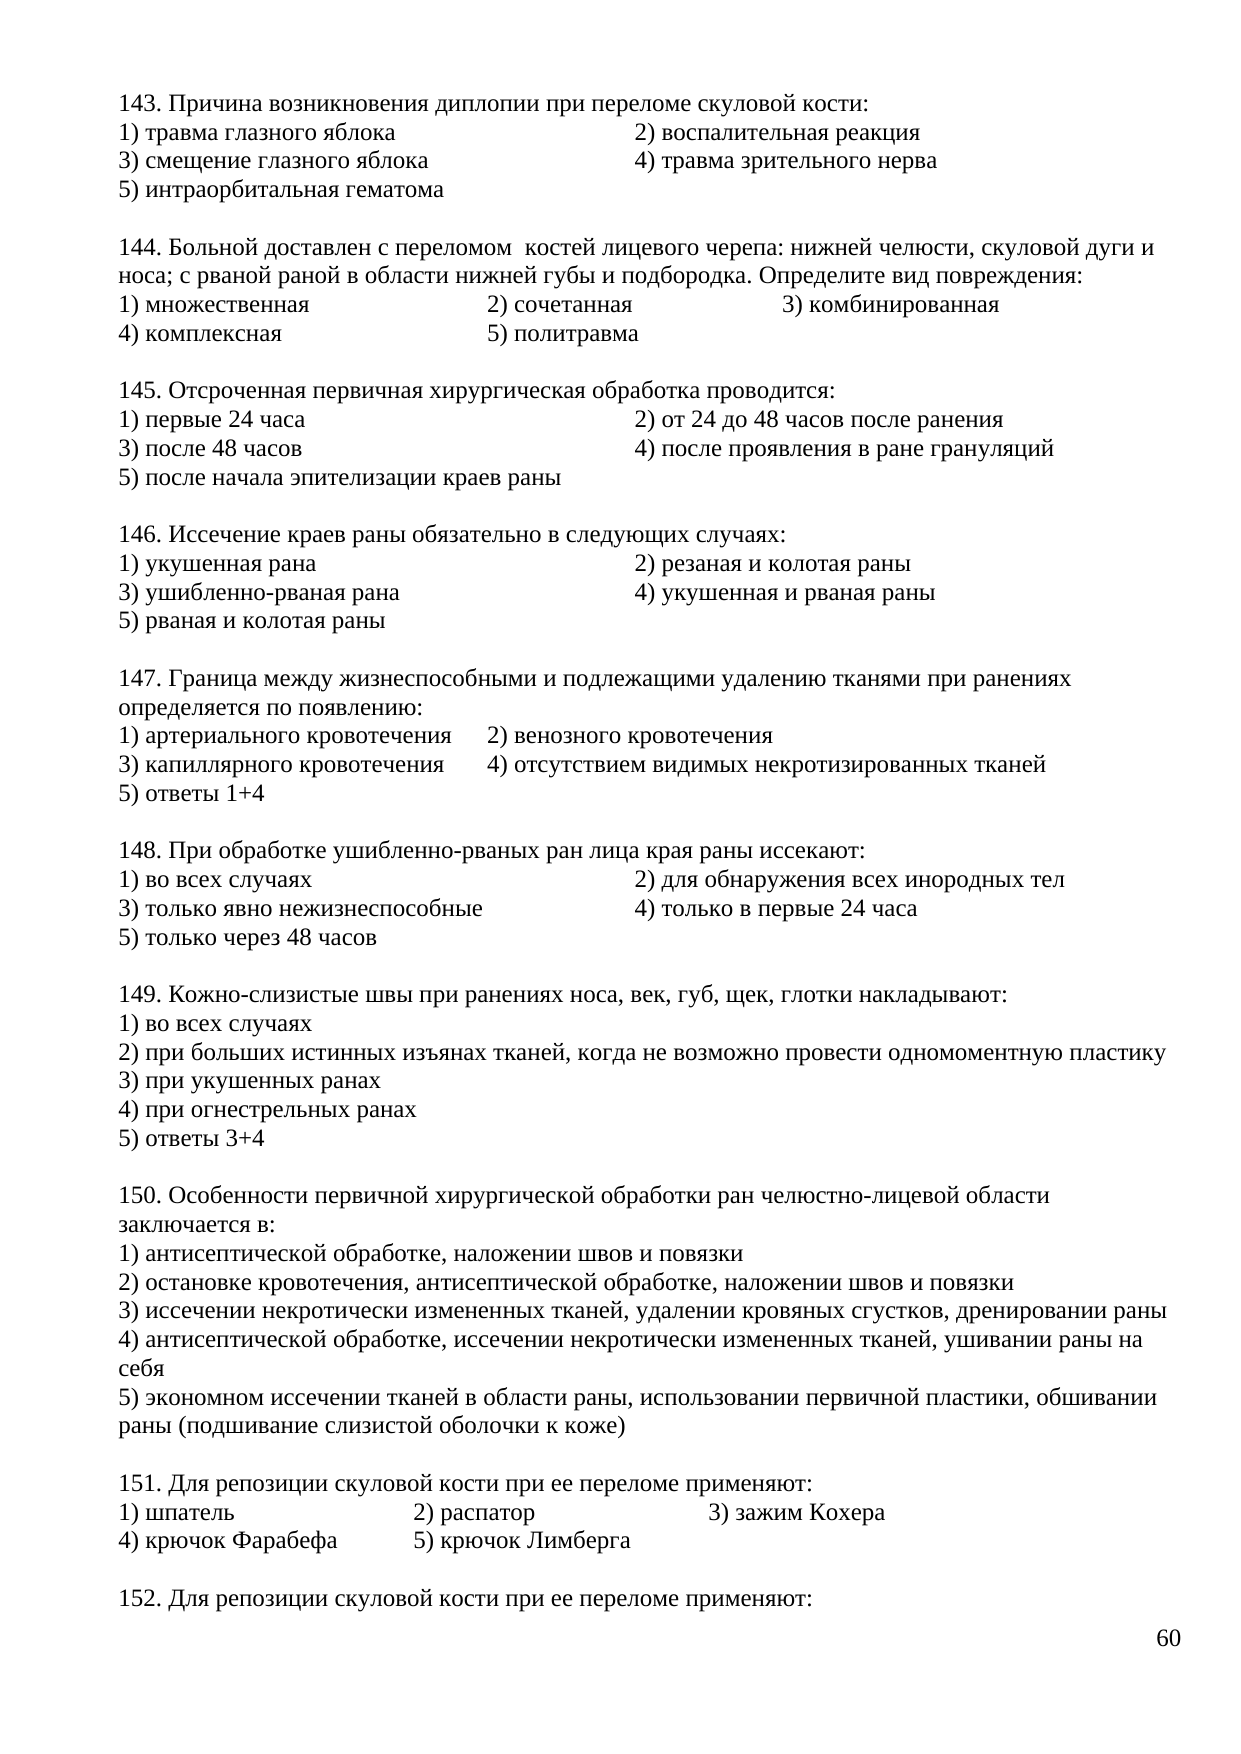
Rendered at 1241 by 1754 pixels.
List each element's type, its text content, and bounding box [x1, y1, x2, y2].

text 148. При обработке ушибленно-рваных ран лица края раны иссекают: [118, 835, 1181, 864]
text 1) во всех случаях 2) для обнаружения всех инородных тел [118, 864, 1181, 893]
text 5) интраорбитальная гематома [118, 174, 1181, 203]
text 4) крючок Фарабефа 5) крючок Лимберга [118, 1525, 1181, 1554]
text 151. Для репозиции скуловой кости при ее переломе применяют: [118, 1468, 1181, 1497]
text 3) смещение глазного яблока 4) травма зрительного нерва [118, 145, 1181, 174]
text 1) множественная 2) сочетанная 3) комбинированная [118, 289, 1181, 318]
text 3) только явно нежизнеспособные 4) только в первые 24 часа [118, 893, 1181, 922]
text 1) укушенная рана 2) резаная и колотая раны [118, 548, 1181, 577]
text 145. Отсроченная первичная хирургическая обработка проводится: [118, 375, 1181, 404]
text 150. Особенности первичной хирургической обработки ран челюстно-лицевой области заключается в: [118, 1180, 1181, 1238]
text 1) шпатель 2) распатор 3) зажим Кохера [118, 1497, 1181, 1525]
text 1) травма глазного яблока 2) воспалительная реакция [118, 117, 1181, 145]
text 3) иссечении некротически измененных тканей, удалении кровяных сгустков, дренировании раны [118, 1295, 1181, 1324]
text 3) ушибленно-рваная рана 4) укушенная и рваная раны [118, 577, 1181, 605]
text 143. Причина возникновения диплопии при переломе скуловой кости: [118, 88, 1181, 117]
text 1) артериального кровотечения 2) венозного кровотечения [118, 720, 1181, 749]
text 144. Больной доставлен с переломом костей лицевого черепа: нижней челюсти, скуловой дуги и носа; с рваной раной в области нижней губы и подбородка. Определите вид повреждения: [118, 232, 1181, 289]
text 149. Кожно-слизистые швы при ранениях носа, век, губ, щек, глотки накладывают: [118, 979, 1181, 1008]
text 1) во всех случаях [118, 1008, 1181, 1037]
text 5) ответы 3+4 [118, 1123, 1181, 1152]
text 5) рваная и колотая раны [118, 605, 1181, 634]
text 3) после 48 часов 4) после проявления в ране грануляций [118, 433, 1181, 462]
text 4) комплексная 5) политравма [118, 318, 1181, 347]
text 3) при укушенных ранах [118, 1065, 1181, 1094]
text 5) только через 48 часов [118, 922, 1181, 950]
text 4) антисептической обработке, иссечении некротически измененных тканей, ушивании раны на себя [118, 1324, 1181, 1382]
text 2) при больших истинных изъянах тканей, когда не возможно провести одномоментную пластику [118, 1037, 1181, 1065]
text 1) антисептической обработке, наложении швов и повязки [118, 1238, 1181, 1267]
text 147. Граница между жизнеспособными и подлежащими удалению тканями при ранениях определяется по появлению: [118, 663, 1181, 720]
text 5) экономном иссечении тканей в области раны, использовании первичной пластики, обшивании раны (подшивание слизистой оболочки к коже) [118, 1382, 1181, 1439]
text 5) ответы 1+4 [118, 778, 1181, 807]
text 2) остановке кровотечения, антисептической обработке, наложении швов и повязки [118, 1267, 1181, 1295]
text 152. Для репозиции скуловой кости при ее переломе применяют: [118, 1583, 1181, 1612]
text 3) капиллярного кровотечения 4) отсутствием видимых некротизированных тканей [118, 749, 1181, 778]
text 5) после начала эпителизации краев раны [118, 462, 1181, 490]
text 1) первые 24 часа 2) от 24 до 48 часов после ранения [118, 404, 1181, 433]
text 146. Иссечение краев раны обязательно в следующих случаях: [118, 519, 1181, 548]
text 4) при огнестрельных ранах [118, 1094, 1181, 1123]
